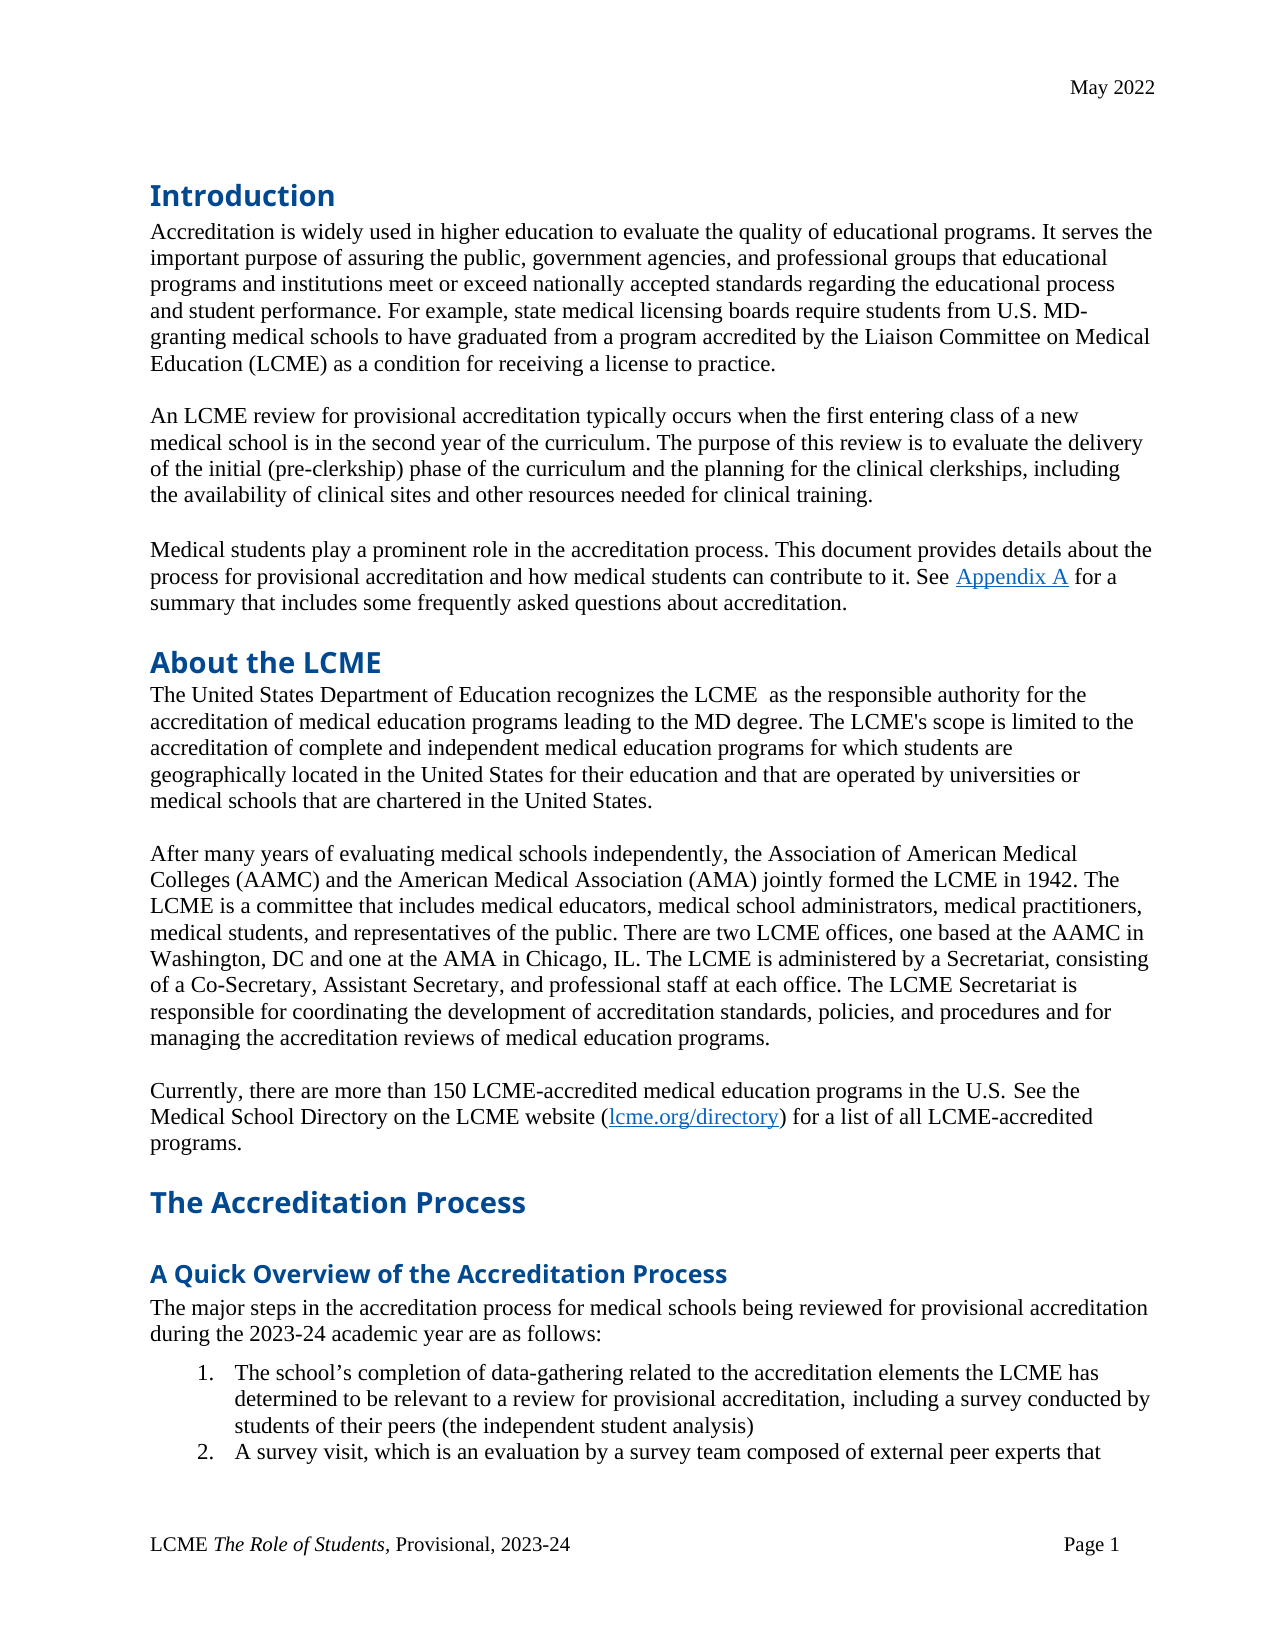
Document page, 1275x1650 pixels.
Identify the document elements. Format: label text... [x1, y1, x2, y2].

subtitle A Quick Overview of the Accreditation Process [150, 1257, 1155, 1291]
text Medical students play a prominent role in the accreditation process. This document provides details about the process for provisional accreditation and how medical students can contribute to it. See Appendix A for a summary that includes some frequently asked questions about accreditation. [150, 536, 1155, 616]
text The United States Department of Education recognizes the LCME as the responsible authority for the accreditation of medical education programs leading to the MD degree. The LCME's scope is limited to the accreditation of complete and independent medical education programs for which students are geographically located in the United States for their education and that are operated by universities or medical schools that are chartered in the United States. [150, 682, 1155, 813]
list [197, 1438, 1155, 1464]
subtitle About the LCME [150, 642, 1155, 682]
list The school’s completion of data-gathering related to the accreditation elements the LCME has determined to be relevant to a review for provisional accreditation, including a survey conducted by students of their peers (the independent student analysis) [197, 1359, 1155, 1438]
text After many years of evaluating medical schools independently, the Association of American Medical Colleges (AAMC) and the American Medical Association (AMA) jointly formed the LCME in 1942. The LCME is a committee that includes medical educators, medical school administrators, medical practitioners, medical students, and representatives of the public. There are two LCME offices, one based at the AAMC in Washington, DC and one at the AMA in Chicago, IL. The LCME is administered by a Secretariat, consisting of a Co-Secretary, Assistant Secretary, and professional staff at each office. The LCME Secretariat is responsible for coordinating the development of accreditation standards, policies, and procedures and for managing the accreditation reviews of medical education programs. [150, 839, 1155, 1050]
text The major steps in the accreditation process for medical schools being reviewed for provisional accreditation during the 2023-24 academic year are as follows: [150, 1294, 1155, 1347]
subtitle The Accreditation Process [150, 1182, 1155, 1222]
text An LCME review for provisional accreditation typically occurs when the first entering class of a new medical school is in the second year of the curriculum. The purpose of this review is to evaluate the delivery of the initial (pre-clerkship) phase of the curriculum and the planning for the clinical clerkships, including the availability of clinical sites and other resources needed for clinical training. [150, 402, 1155, 508]
text Accreditation is widely used in higher education to evaluate the quality of educational programs. It serves the important purpose of assuring the public, government agencies, and professional groups that educational programs and institutions meet or exceed nationally accepted standards regarding the educational process and student performance. For example, state medical licensing boards require students from U.S. MD-granting medical schools to have graduated from a program accredited by the Liaison Committee on Medical Education (LCME) as a condition for receiving a license to practice. [150, 218, 1155, 376]
subtitle Introduction [150, 175, 1155, 215]
text Currently, there are more than 150 LCME-accredited medical education programs in the U.S. See the Medical School Directory on the LCME website (lcme.org/directory) for a list of all LCME-accredited programs. [150, 1077, 1155, 1156]
